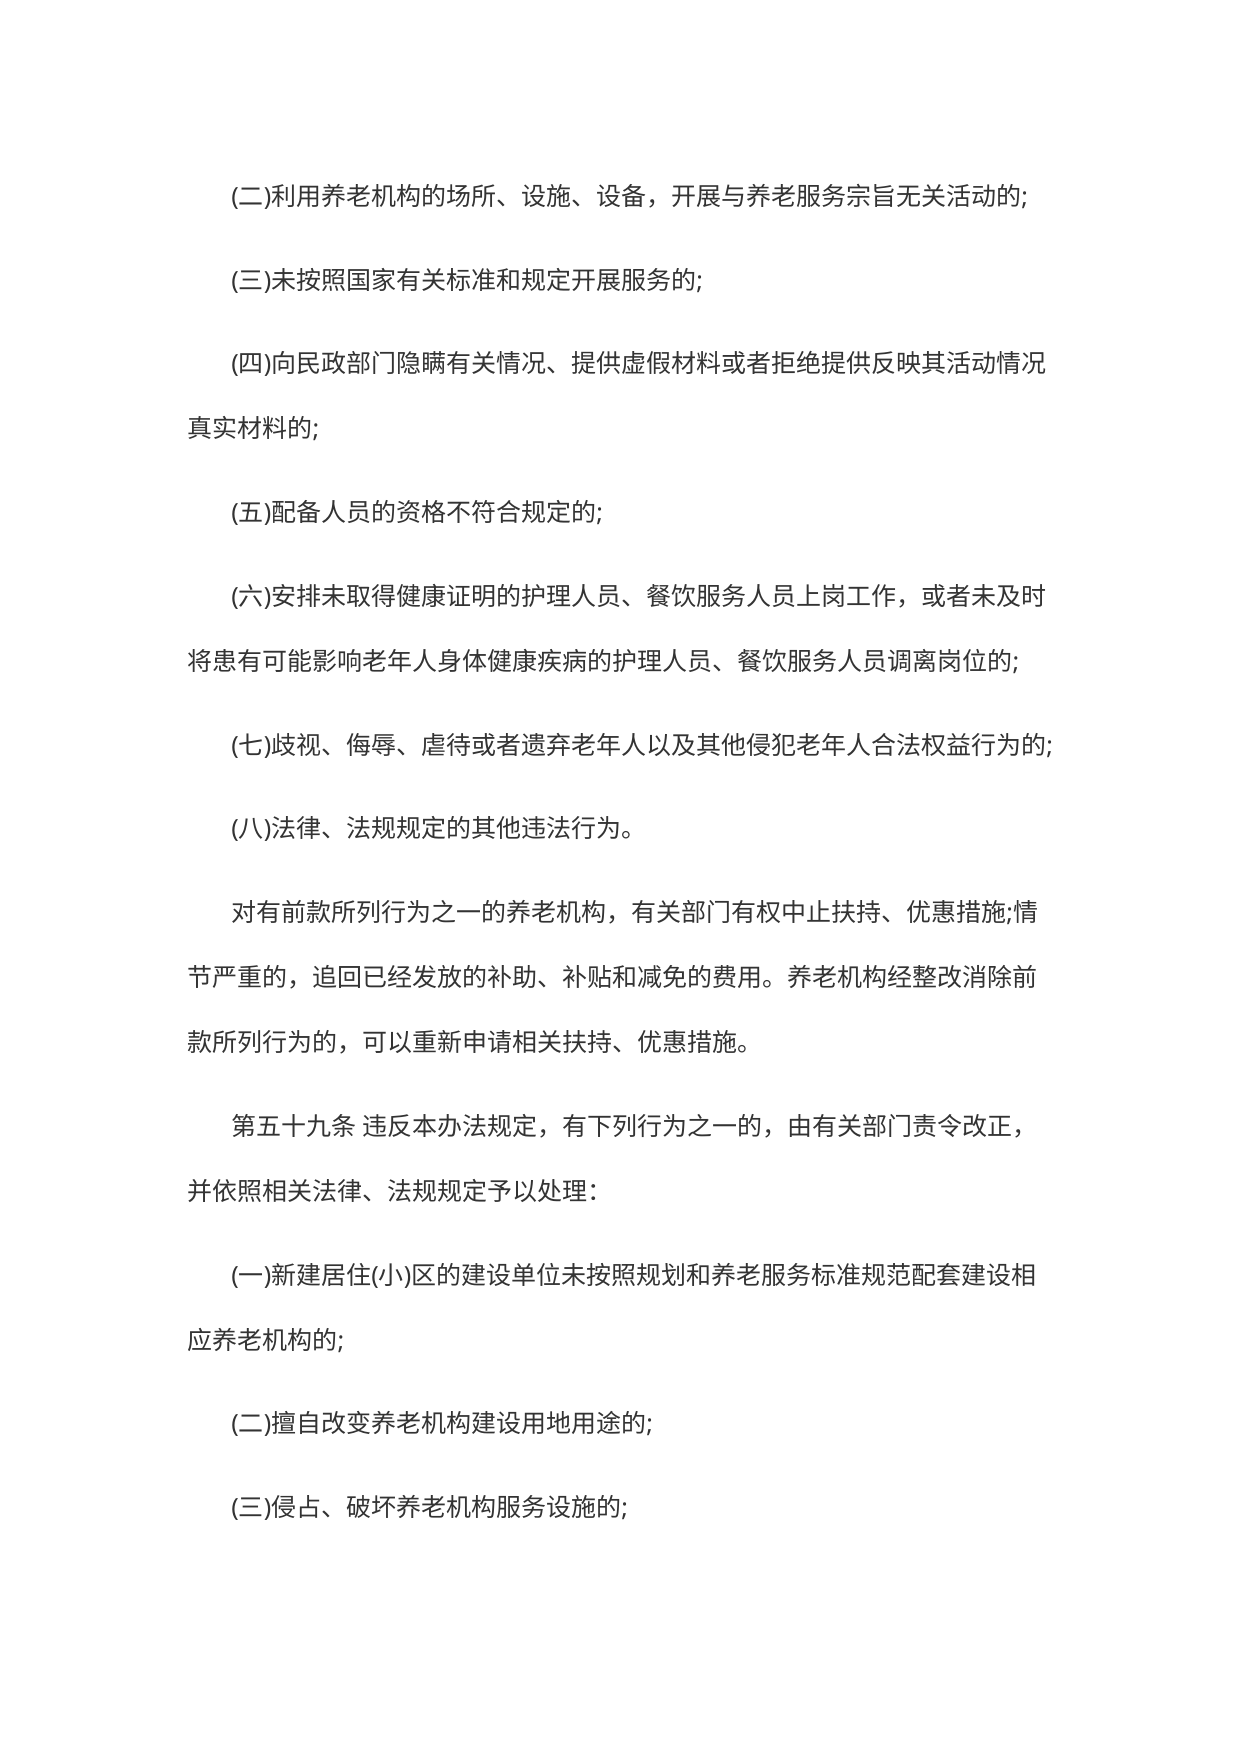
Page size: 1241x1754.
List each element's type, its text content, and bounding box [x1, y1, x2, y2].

text (三)侵占、破坏养老机构服务设施的; [187, 1473, 1053, 1538]
text (一)新建居住(小)区的建设单位未按照规划和养老服务标准规范配套建设相应养老机构的; [187, 1241, 1053, 1371]
text (五)配备人员的资格不符合规定的; [187, 478, 1053, 543]
text (四)向民政部门隐瞒有关情况、提供虚假材料或者拒绝提供反映其活动情况真实材料的; [187, 329, 1053, 459]
text (七)歧视、侮辱、虐待或者遗弃老年人以及其他侵犯老年人合法权益行为的; [187, 711, 1053, 776]
text (二)利用养老机构的场所、设施、设备，开展与养老服务宗旨无关活动的; [187, 162, 1053, 227]
text (六)安排未取得健康证明的护理人员、餐饮服务人员上岗工作，或者未及时将患有可能影响老年人身体健康疾病的护理人员、餐饮服务人员调离岗位的; [187, 562, 1053, 692]
text (二)擅自改变养老机构建设用地用途的; [187, 1389, 1053, 1454]
text 第五十九条 违反本办法规定，有下列行为之一的，由有关部门责令改正，并依照相关法律、法规规定予以处理： [187, 1092, 1053, 1222]
text (三)未按照国家有关标准和规定开展服务的; [187, 246, 1053, 311]
text (八)法律、法规规定的其他违法行为。 [187, 794, 1053, 859]
text 对有前款所列行为之一的养老机构，有关部门有权中止扶持、优惠措施;情节严重的，追回已经发放的补助、补贴和减免的费用。养老机构经整改消除前款所列行为的，可以重新申请相关扶持、优惠措施。 [187, 878, 1053, 1073]
